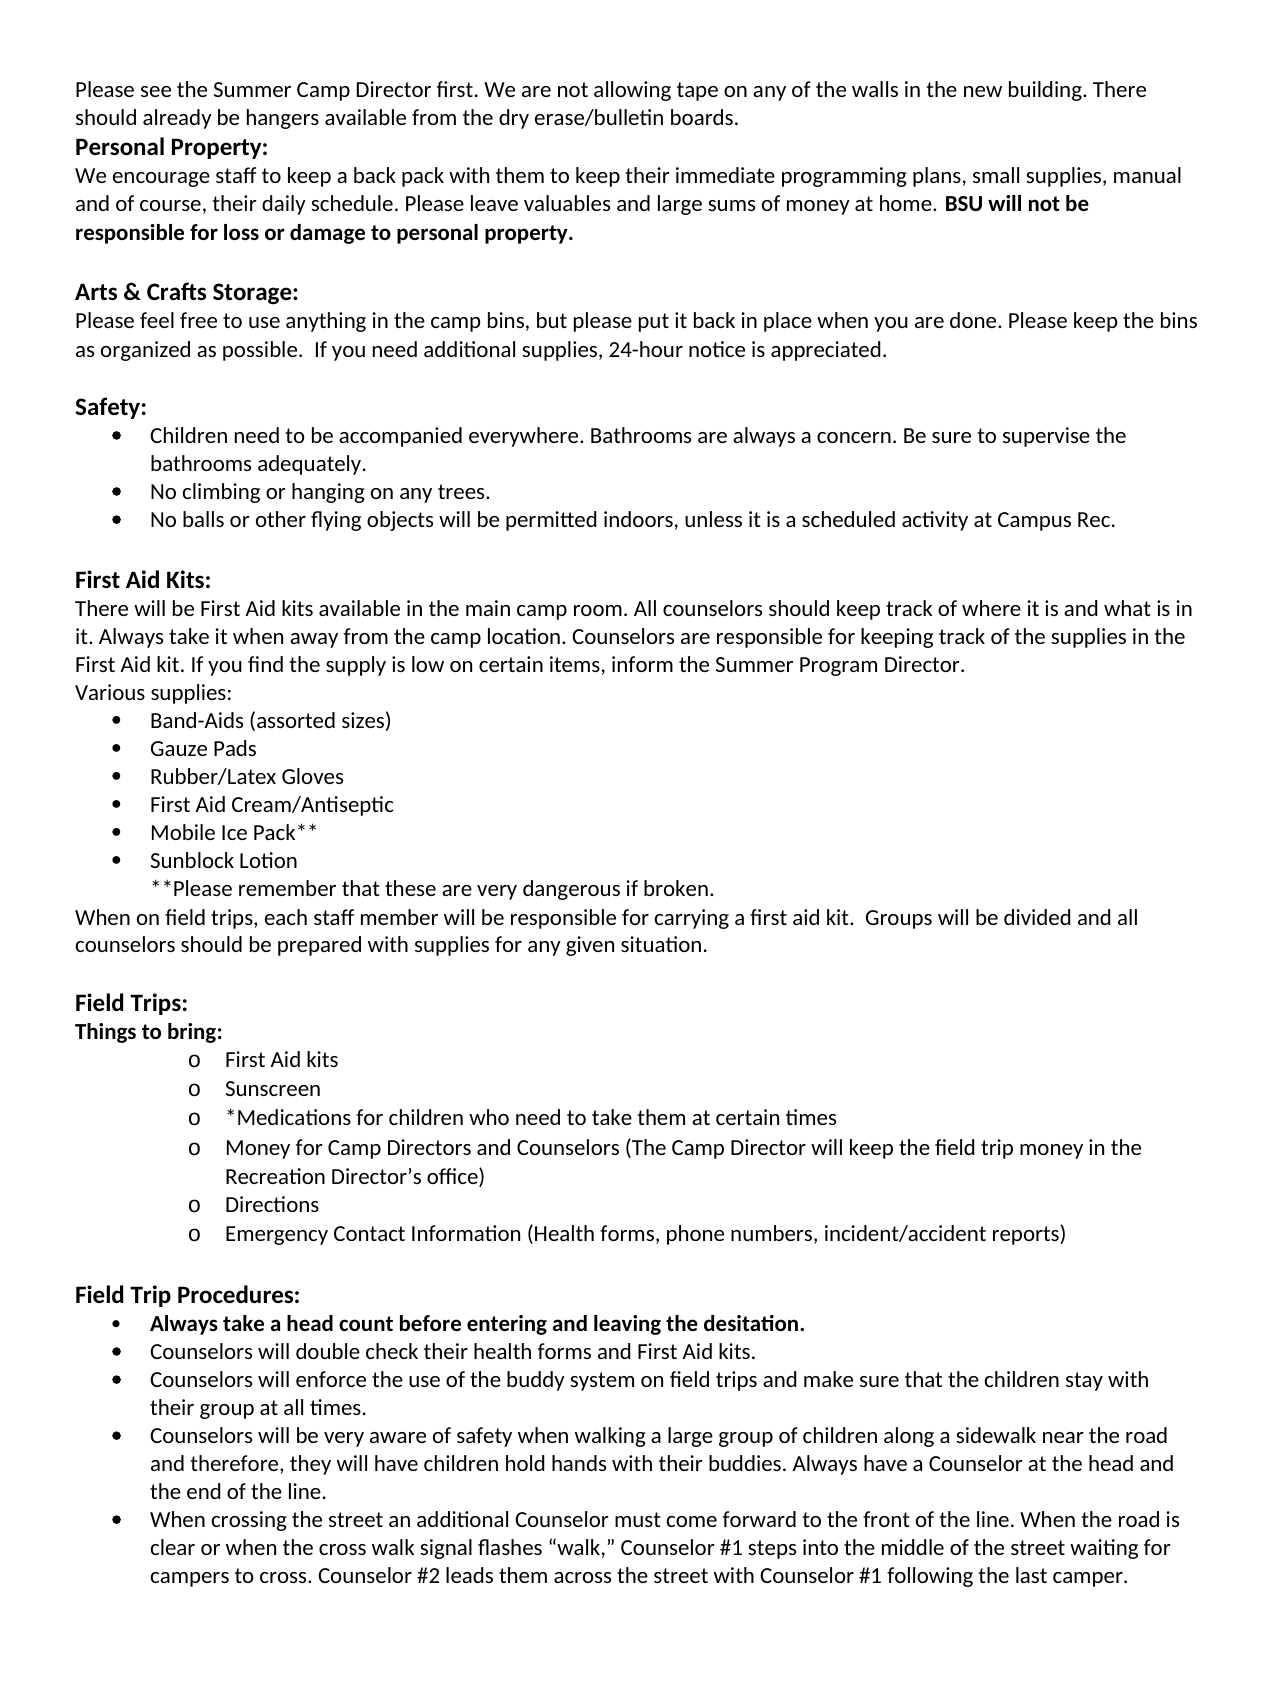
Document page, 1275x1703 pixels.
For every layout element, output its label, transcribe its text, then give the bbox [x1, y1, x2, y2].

list When crossing the street an additional Counselor must come forward to the front of the line. When the road is clear or when the cross walk signal flashes “walk,” Counselor #1 steps into the middle of the street waiting for campers to cross. Counselor #2 leads them across the street with Counselor #1 following the last camper. [112, 1505, 1200, 1589]
list No climbing or hanging on any trees. [112, 477, 1200, 505]
text We encourage staff to keep a back pack with them to keep their immediate programming plans, small supplies, manual and of course, their daily schedule. Please leave valuables and large sums of money at home. BSU will not be responsible for loss or damage to personal property. [75, 162, 1200, 246]
text Personal Property: [75, 131, 1200, 162]
list *Medications for children who need to take them at certain times [187, 1103, 1200, 1133]
list First Aid Cream/Antiseptic [112, 791, 1200, 818]
list Children need to be accompanied everywhere. Bathrooms are always a concern. Be sure to supervise the bathrooms adequately. [112, 421, 1200, 477]
list Gauze Pads [112, 734, 1200, 762]
text Field Trips: [75, 987, 1200, 1017]
text Various supplies: [75, 678, 1200, 706]
text Field Trip Procedures: [75, 1279, 1200, 1309]
list Rubber/Latex Gloves [112, 762, 1200, 791]
text There will be First Aid kits available in the main camp room. All counselors should keep track of where it is and what is in it. Always take it when away from the camp location. Counselors are responsible for keeping track of the supplies in the First Aid kit. If you find the supply is low on certain items, inform the Summer Program Director. [75, 594, 1200, 678]
text When on field trips, each staff member will be responsible for carrying a first aid kit. Groups will be divided and all counselors should be prepared with supplies for any given situation. [75, 903, 1200, 959]
text Safety: [75, 391, 1200, 421]
list Counselors will enforce the use of the buddy system on field trips and make sure that the children stay with their group at all times. [112, 1365, 1200, 1421]
text Arts & Crafts Storage: [75, 276, 1200, 307]
list Sunblock Lotion [112, 847, 1200, 874]
list Things to bring: [75, 1017, 1200, 1045]
list Emergency Contact Information (Health forms, phone numbers, incident/accident reports) [187, 1219, 1200, 1248]
text First Aid Kits: [75, 564, 1200, 594]
list Directions [187, 1190, 1200, 1219]
list Always take a head count before entering and leaving the desitation. [112, 1309, 1200, 1337]
list Sunscreen [187, 1074, 1200, 1103]
list Mobile Ice Pack** [112, 818, 1200, 847]
text Please see the Summer Camp Director first. We are not allowing tape on any of the walls in the new building. There should already be hangers available from the dry erase/bulletin boards. [75, 75, 1200, 131]
list First Aid kits [187, 1045, 1200, 1074]
list Money for Camp Directors and Counselors (The Camp Director will keep the field trip money in the Recreation Director’s office) [187, 1133, 1200, 1190]
text **Please remember that these are very dangerous if broken. [150, 874, 1200, 903]
list Band-Aids (assorted sizes) [112, 706, 1200, 734]
list Counselors will double check their health forms and First Aid kits. [112, 1337, 1200, 1365]
list Counselors will be very aware of safety when walking a large group of children along a sidewalk near the road and therefore, they will have children hold hands with their buddies. Always have a Counselor at the head and the end of the line. [112, 1421, 1200, 1505]
text Please feel free to use anything in the camp bins, but please put it back in place when you are done. Please keep the bins as organized as possible. If you need additional supplies, 24-hour notice is appreciated. [75, 307, 1200, 363]
list No balls or other flying objects will be permitted indoors, unless it is a scheduled activity at Campus Rec. [112, 505, 1200, 533]
